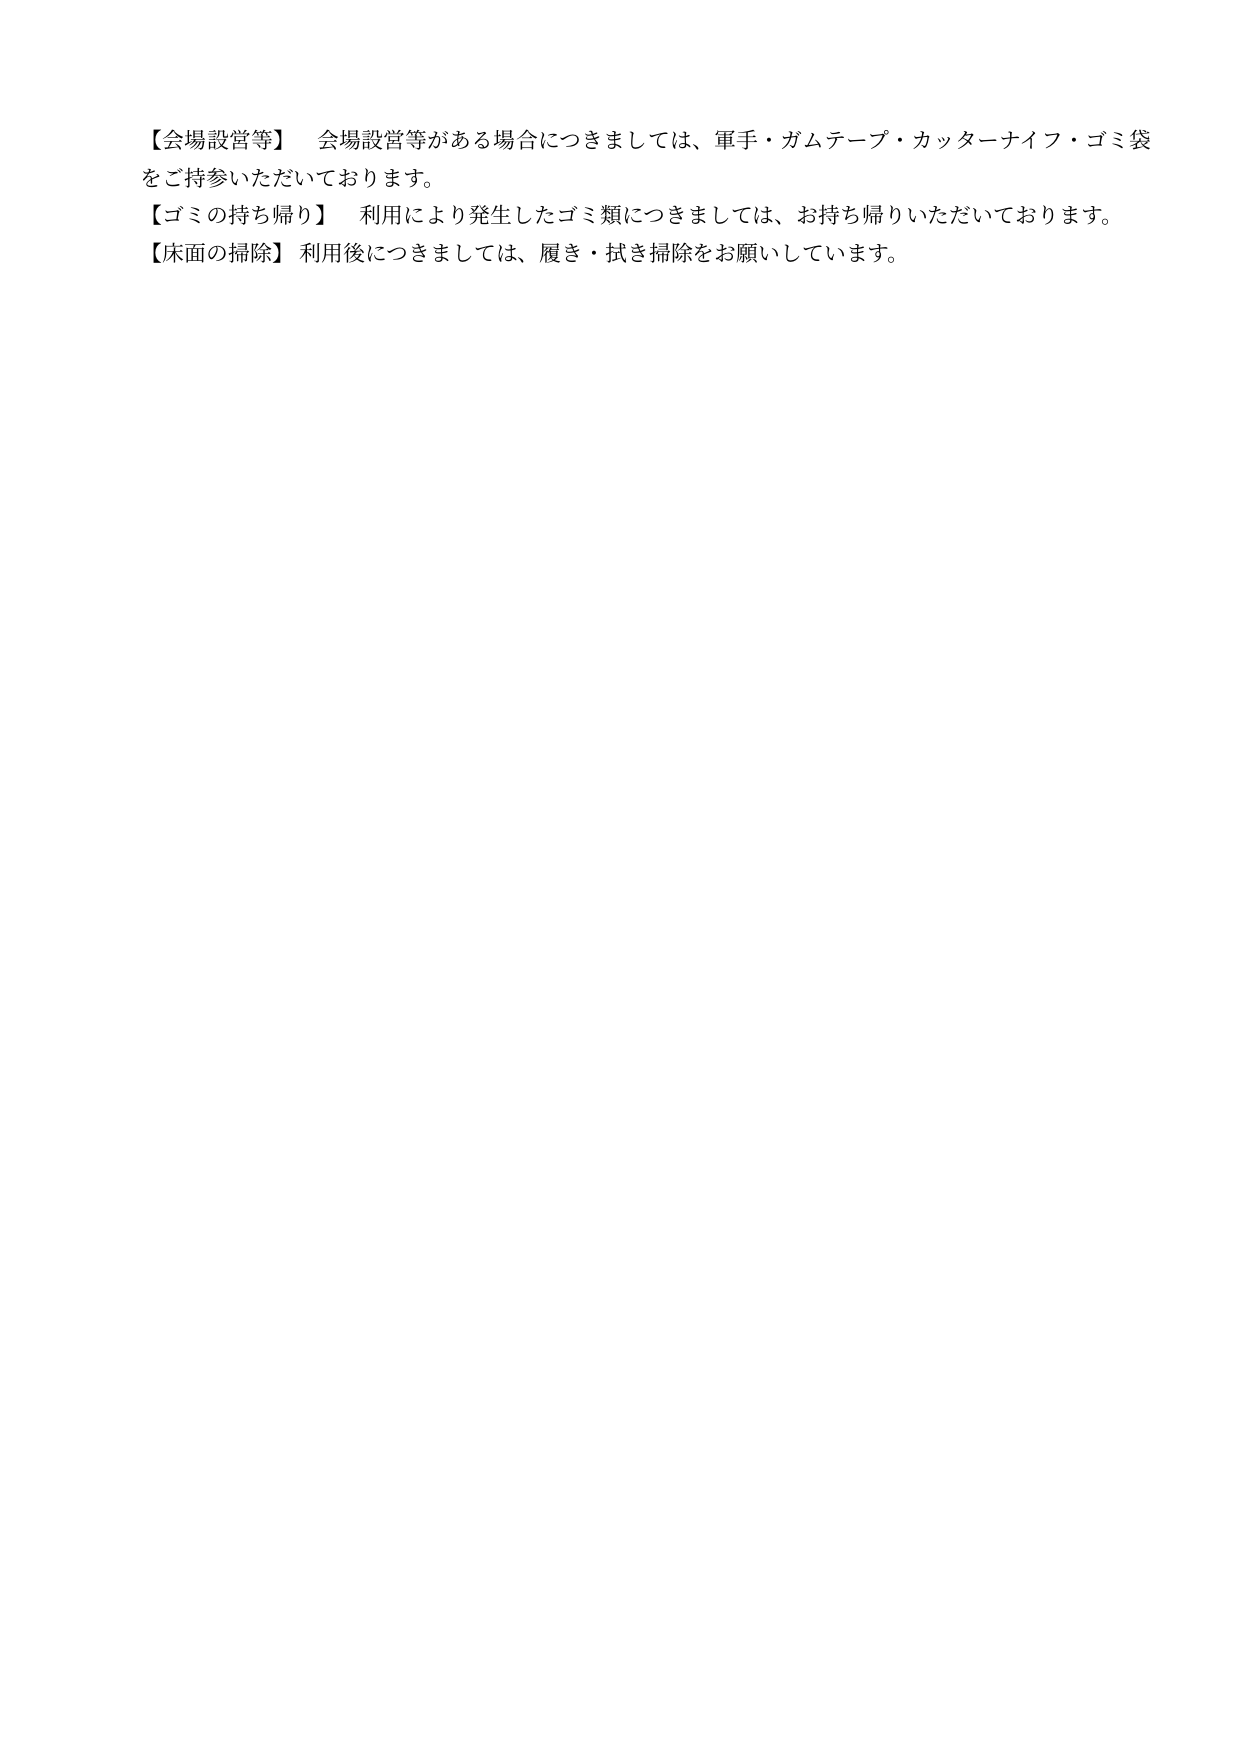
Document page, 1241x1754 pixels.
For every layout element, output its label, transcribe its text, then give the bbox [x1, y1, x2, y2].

text 【会場設営等】 会場設営等がある場合につきましては、軍手・ガムテープ・カッターナイフ・ゴミ袋をご持参いただいております。 [141, 120, 1155, 195]
text 【ゴミの持ち帰り】 利用により発生したゴミ類につきましては、お持ち帰りいただいております。 [141, 195, 1155, 233]
text 【床面の掃除】 利用後につきましては、履き・拭き掃除をお願いしています。 [141, 233, 1155, 270]
